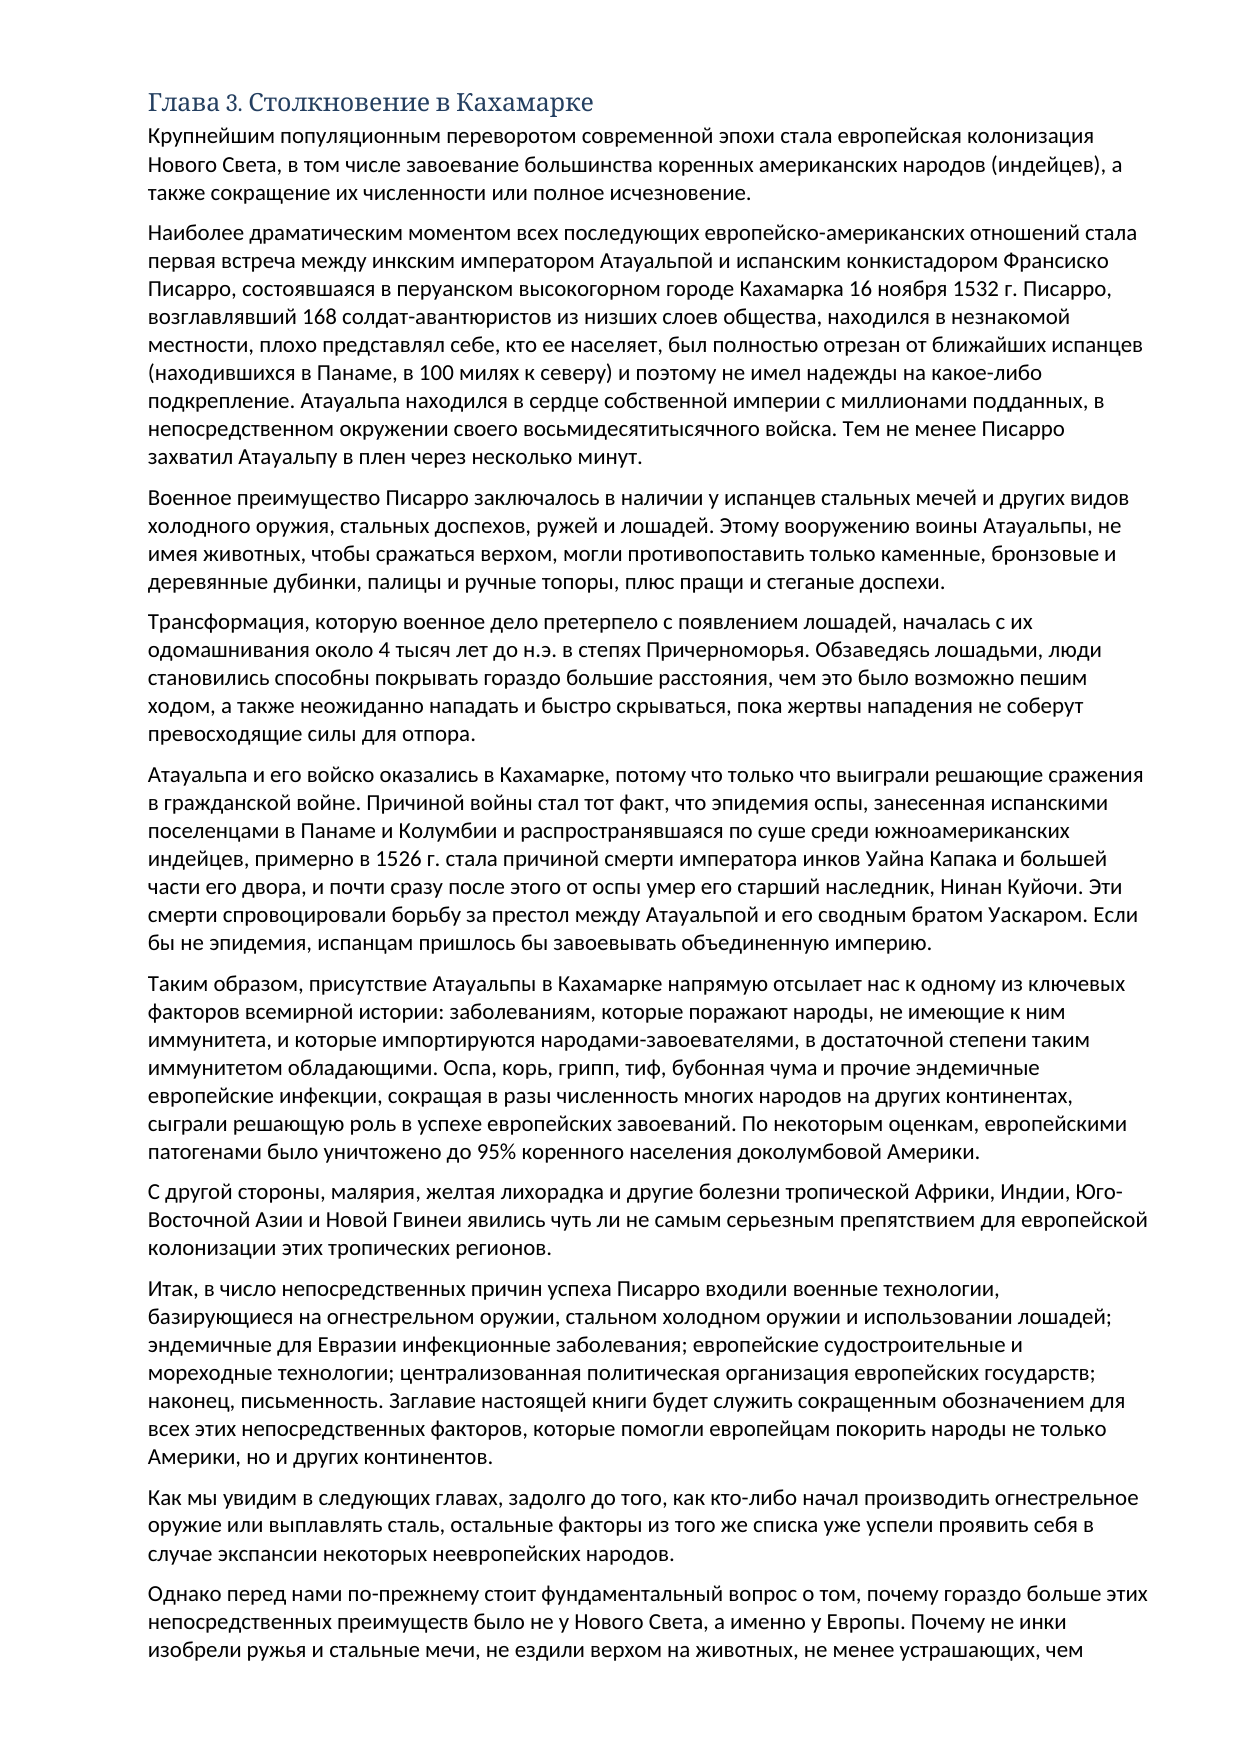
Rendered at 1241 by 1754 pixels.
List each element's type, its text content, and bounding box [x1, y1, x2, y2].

text Таким образом, присутствие Атауальпы в Кахамарке напрямую отсылает нас к одному из ключевых факторов всемирной истории: заболеваниям, которые поражают народы, не имеющие к ним иммунитета, и которые импортируются народами-завоевателями, в достаточной степени таким иммунитетом обладающими. Оспа, корь, грипп, тиф, бубонная чума и прочие эндемичные европейские инфекции, сокращая в разы численность многих народов на других континентах, сыграли решающую роль в успехе европейских завоеваний. По некоторым оценкам, европейскими патогенами было уничтожено до 95% коренного населения доколумбовой Америки. [148, 969, 1152, 1165]
text Трансформация, которую военное дело претерпело с появлением лошадей, началась с их одомашнивания около 4 тысяч лет до н.э. в степях Причерноморья. Обзаведясь лошадьми, люди становились способны покрывать гораздо большие расстояния, чем это было возможно пешим ходом, а также неожиданно нападать и быстро скрываться, пока жертвы нападения не соберут превосходящие силы для отпора. [148, 607, 1152, 748]
text Атауальпа и его войско оказались в Кахамарке, потому что только что выиграли решающие сражения в гражданской войне. Причиной войны стал тот факт, что эпидемия оспы, занесенная испанскими поселенцами в Панаме и Колумбии и распространявшаяся по суше среди южноамериканских индейцев, примерно в 1526 г. стала причиной смерти императора инков Уайна Капака и большей части его двора, и почти сразу после этого от оспы умер его старший наследник, Нинан Куйочи. Эти смерти спровоцировали борьбу за престол между Атауальпой и его сводным братом Уаскаром. Если бы не эпидемия, испанцам пришлось бы завоевывать объединенную империю. [148, 760, 1152, 956]
subtitle Глава 3. Столкновение в Кахамарке [148, 89, 1152, 117]
text Наиболее драматическим моментом всех последующих европейско-американских отношений стала первая встреча между инкским императором Атауальпой и испанским конкистадором Франсиско Писарро, состоявшаяся в перуанском высокогорном городе Кахамарка 16 ноября 1532 г. Писарро, возглавлявший 168 солдат-авантюристов из низших слоев общества, находился в незнакомой местности, плохо представлял себе, кто ее населяет, был полностью отрезан от ближайших испанцев (находившихся в Панаме, в 100 милях к северу) и поэтому не имел надежды на какое-либо подкрепление. Атауальпа находился в сердце собственной империи с миллионами подданных, в непосредственном окружении своего восьмидесятитысячного войска. Тем не менее Писарро захватил Атауальпу в плен через несколько минут. [148, 218, 1152, 470]
text Крупнейшим популяционным переворотом современной эпохи стала европейская колонизация Нового Света, в том числе завоевание большинства коренных американских народов (индейцев), а также сокращение их численности или полное исчезновение. [148, 122, 1152, 206]
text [148, 1579, 1152, 1663]
text С другой стороны, малярия, желтая лихорадка и другие болезни тропической Африки, Индии, Юго-Восточной Азии и Новой Гвинеи явились чуть ли не самым серьезным препятствием для европейской колонизации этих тропических регионов. [148, 1177, 1152, 1261]
text Итак, в число непосредственных причин успеха Писарро входили военные технологии, базирующиеся на огнестрельном оружии, стальном холодном оружии и использовании лошадей; эндемичные для Евразии инфекционные заболевания; европейские судостроительные и мореходные технологии; централизованная политическая организация европейских государств; наконец, письменность. Заглавие настоящей книги будет служить сокращенным обозначением для всех этих непосредственных факторов, которые помогли европейцам покорить народы не только Америки, но и других континентов. [148, 1274, 1152, 1470]
text Военное преимущество Писарро заключалось в наличии у испанцев стальных мечей и других видов холодного оружия, стальных доспехов, ружей и лошадей. Этому вооружению воины Атауальпы, не имея животных, чтобы сражаться верхом, могли противопоставить только каменные, бронзовые и деревянные дубинки, палицы и ручные топоры, плюс пращи и стеганые доспехи. [148, 483, 1152, 595]
text Как мы увидим в следующих главах, задолго до того, как кто-либо начал производить огнестрельное оружие или выплавлять сталь, остальные факторы из того же списка уже успели проявить себя в случае экспансии некоторых неевропейских народов. [148, 1483, 1152, 1567]
